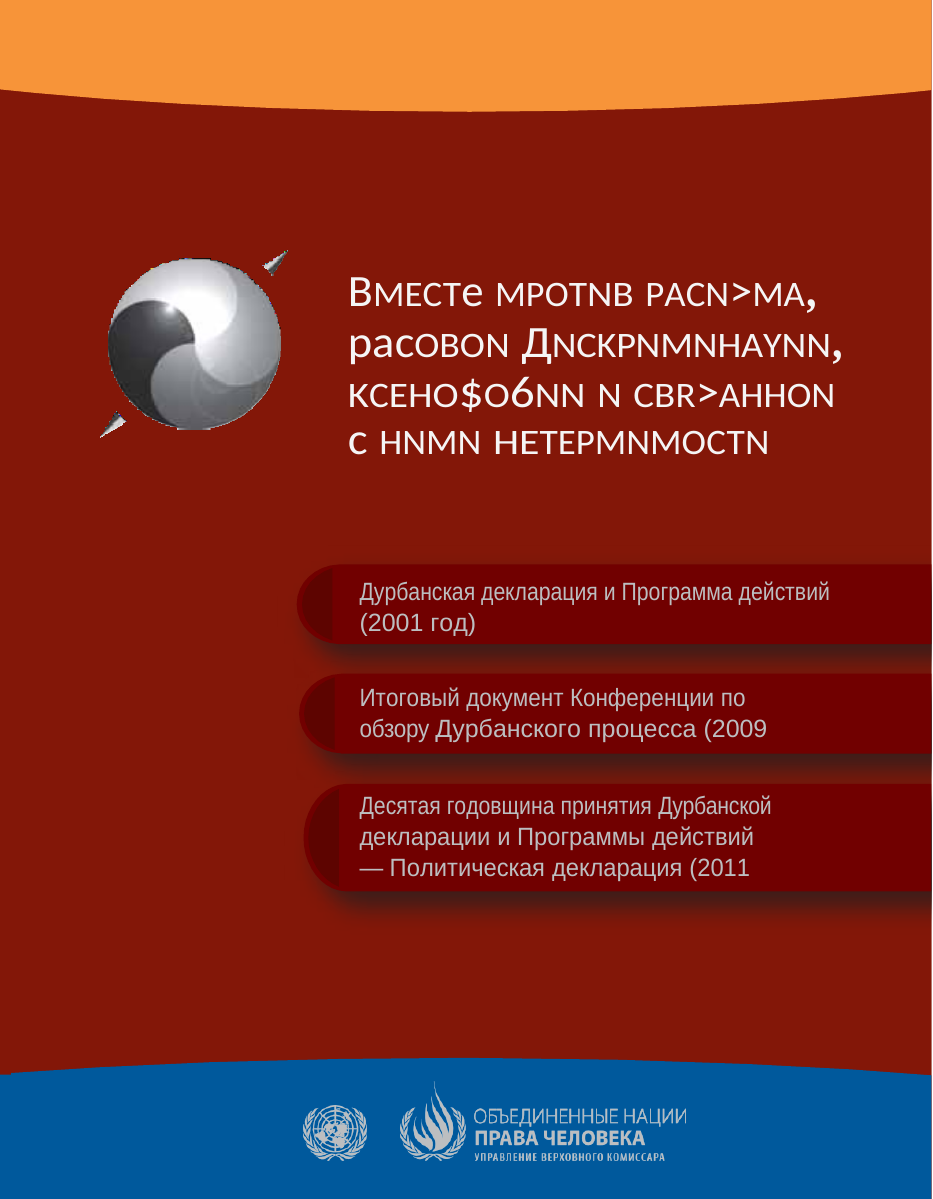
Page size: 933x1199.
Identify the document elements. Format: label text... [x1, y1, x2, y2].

picture [277, 545, 932, 944]
picture [400, 1081, 686, 1161]
picture [96, 245, 291, 440]
title Bmecte mpotnb pacn>ma, pacobon Дnckpnmnhaynn, kceho$o6nn n cbr>ahhon c hnmn hetepmnmoctn [348, 264, 855, 466]
picture [303, 1105, 367, 1161]
